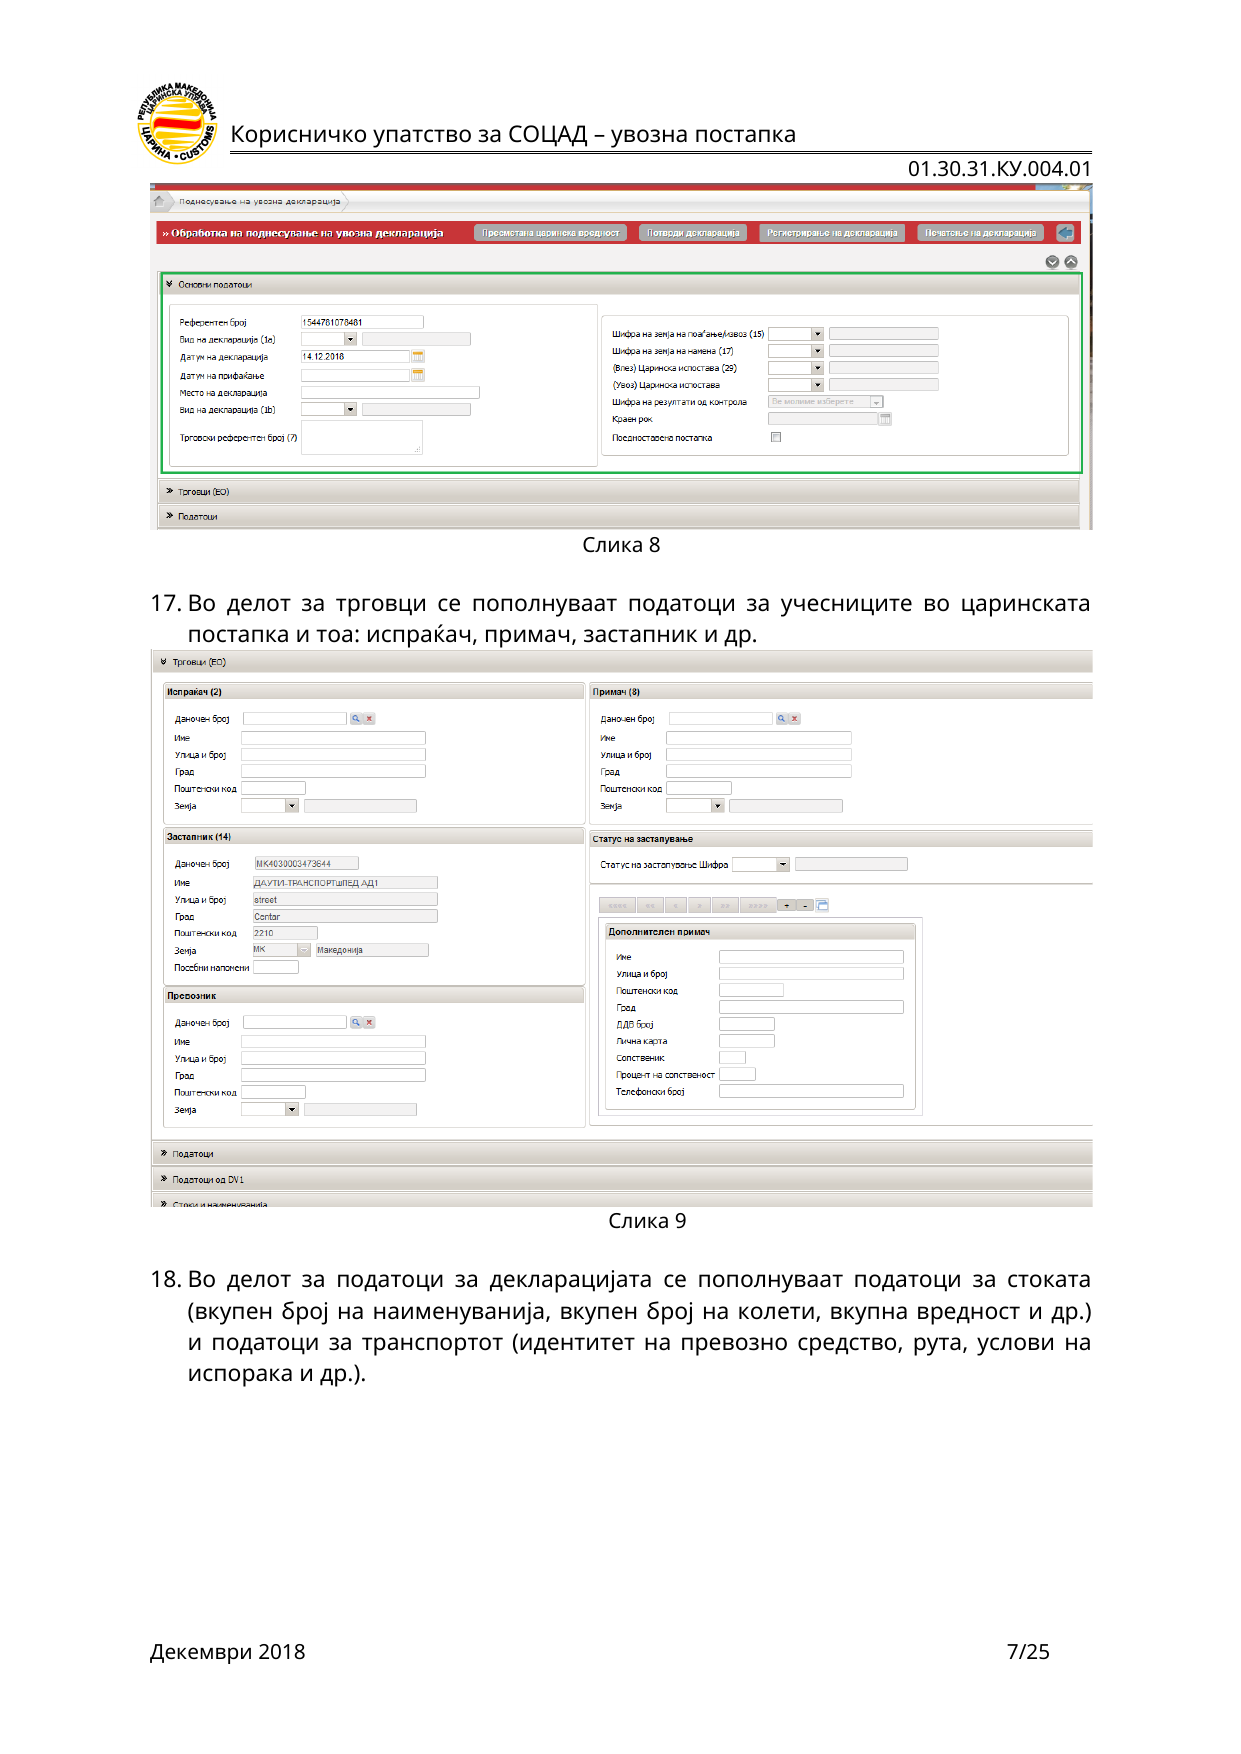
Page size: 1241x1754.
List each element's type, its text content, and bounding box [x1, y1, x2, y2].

text Слика 8 [150, 530, 1092, 558]
picture [150, 183, 1093, 530]
list Во делот за податоци за декларацијата се пополнуваат податоци за стоката (вкупен број на наименуванија, вкупен број на колети, вкупна вредност и др.) и податоци за транспортот (идентитет на превозно средство, рута, услови на испорака и др.). [150, 1263, 1092, 1388]
list Во делот за трговци се пополнуваат податоци за учесниците во царинската постапка и тоа: испраќач, примач, застапник и др. [150, 587, 1092, 649]
text Слика 9 [202, 1207, 1092, 1235]
picture [150, 649, 1093, 1207]
picture [131, 74, 224, 168]
